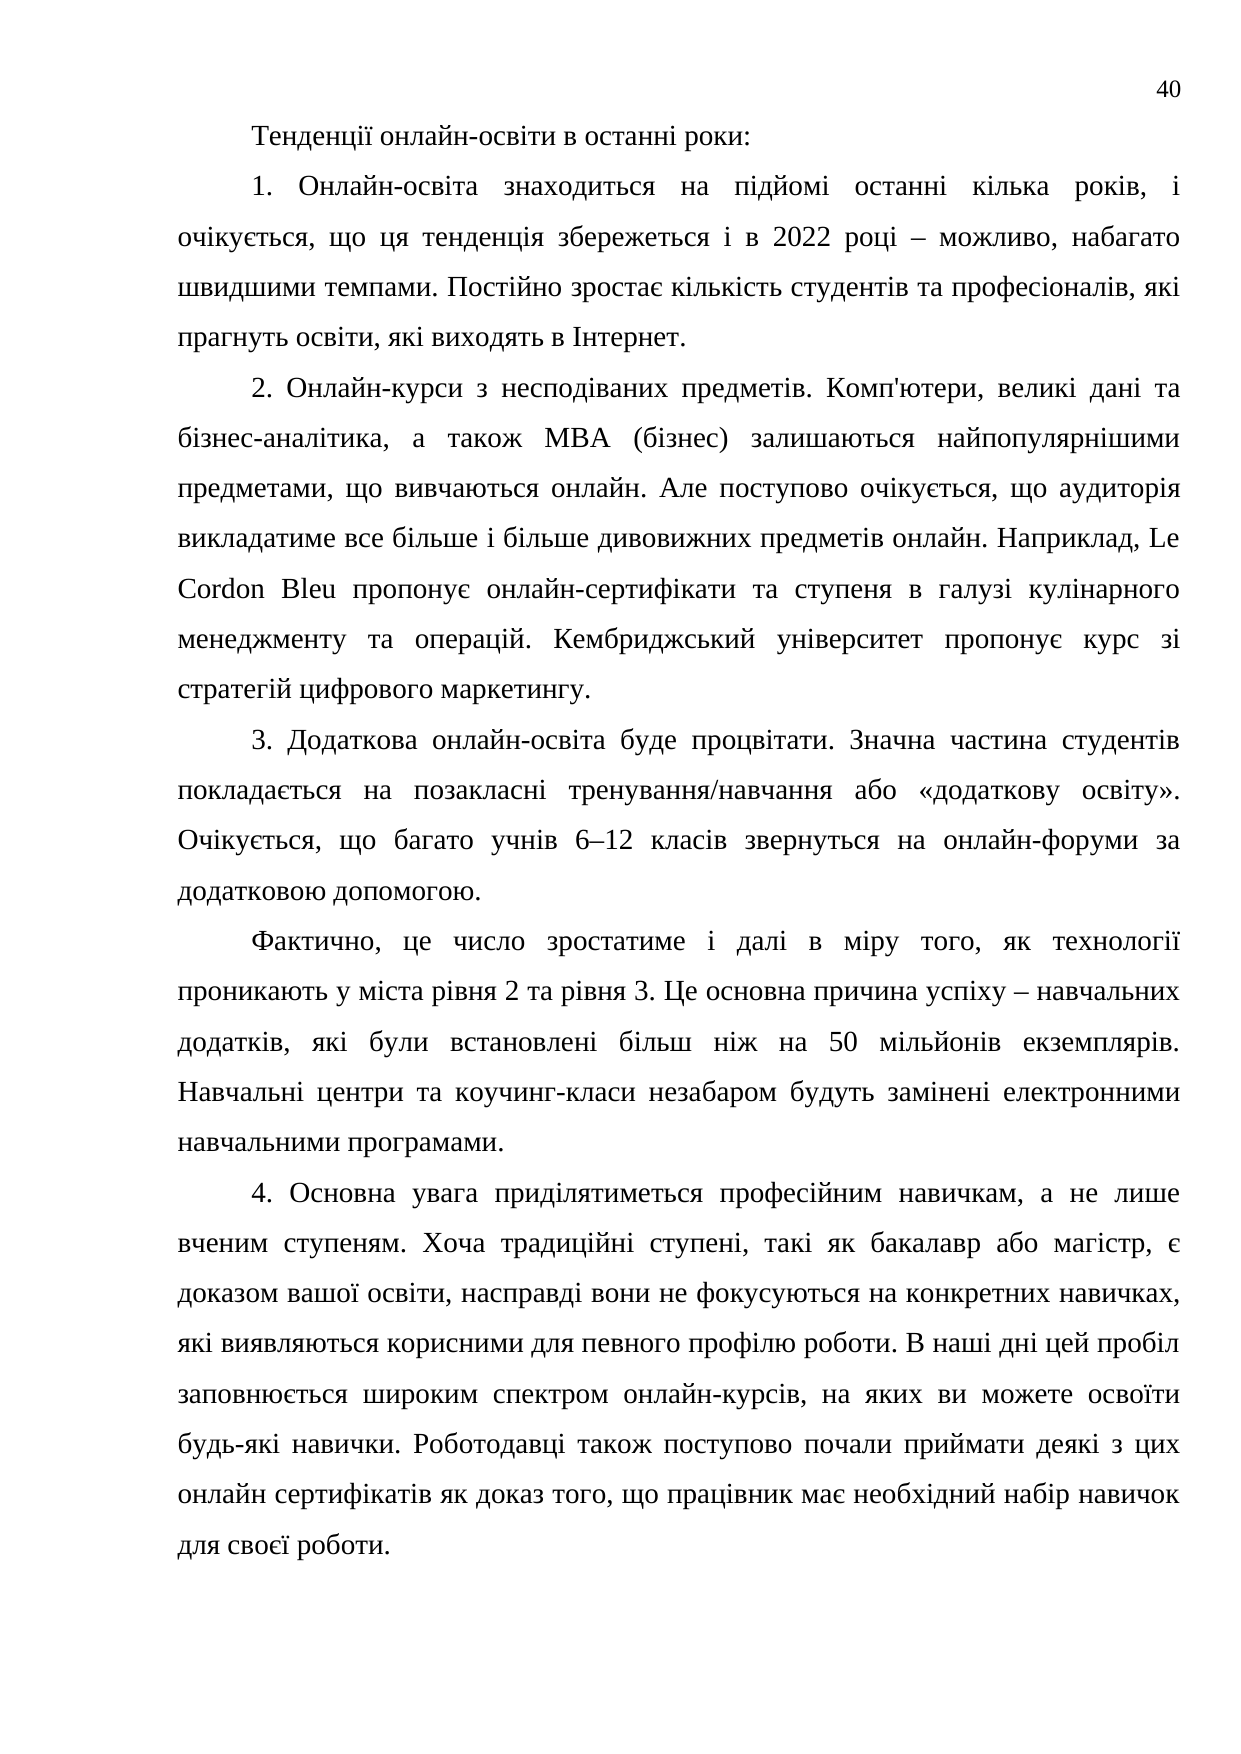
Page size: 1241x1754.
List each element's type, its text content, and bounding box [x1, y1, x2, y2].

text 3. Додаткова онлайн-освіта буде процвітати. Значна частина студентів покладається на позакласні тренування/навчання або «додаткову освіту». Очікується, що багато учнів 6–12 класів звернуться на онлайн-форуми за додатковою допомогою. [177, 722, 1181, 906]
text 2. Онлайн-курси з несподіваних предметів. Комп'ютери, великі дані та бізнес-аналітика, а також MBA (бізнес) залишаються найпопулярнішими предметами, що вивчаються онлайн. Але поступово очікується, що аудиторія викладатиме все більше і більше дивовижних предметів онлайн. Наприклад, Le Cordon Bleu пропонує онлайн-сертифікати та ступеня в галузі кулінарного менеджменту та операцій. Кембриджський університет пропонує курс зі стратегій цифрового маркетингу. [177, 370, 1181, 705]
text Тенденції онлайн-освіти в останні роки: [177, 118, 1181, 152]
text 1. Онлайн-освіта знаходиться на підйомі останні кілька років, і очікується, що ця тенденція збережеться і в 2022 році – можливо, набагато швидшими темпами. Постійно зростає кількість студентів та професіоналів, які прагнуть освіти, які виходять в Інтернет. [177, 168, 1181, 353]
text 4. Основна увага приділятиметься професійним навичкам, а не лише вченим ступеням. Хоча традиційні ступені, такі як бакалавр або магістр, є доказом вашої освіти, насправді вони не фокусуються на конкретних навичках, які виявляються корисними для певного профілю роботи. В наші дні цей пробіл заповнюється широким спектром онлайн-курсів, на яких ви можете освоїти будь-які навички. Роботодавці також поступово почали приймати деякі з цих онлайн сертифікатів як доказ того, що працівник має необхідний набір навичок для своєї роботи. [177, 1175, 1181, 1560]
text Фактично, це число зростатиме і далі в міру того, як технології проникають у міста рівня 2 та рівня 3. Це основна причина успіху – навчальних додатків, які були встановлені більш ніж на 50 мільйонів екземплярів. Навчальні центри та коучинг-класи незабаром будуть замінені електронними навчальними програмами. [177, 923, 1181, 1158]
